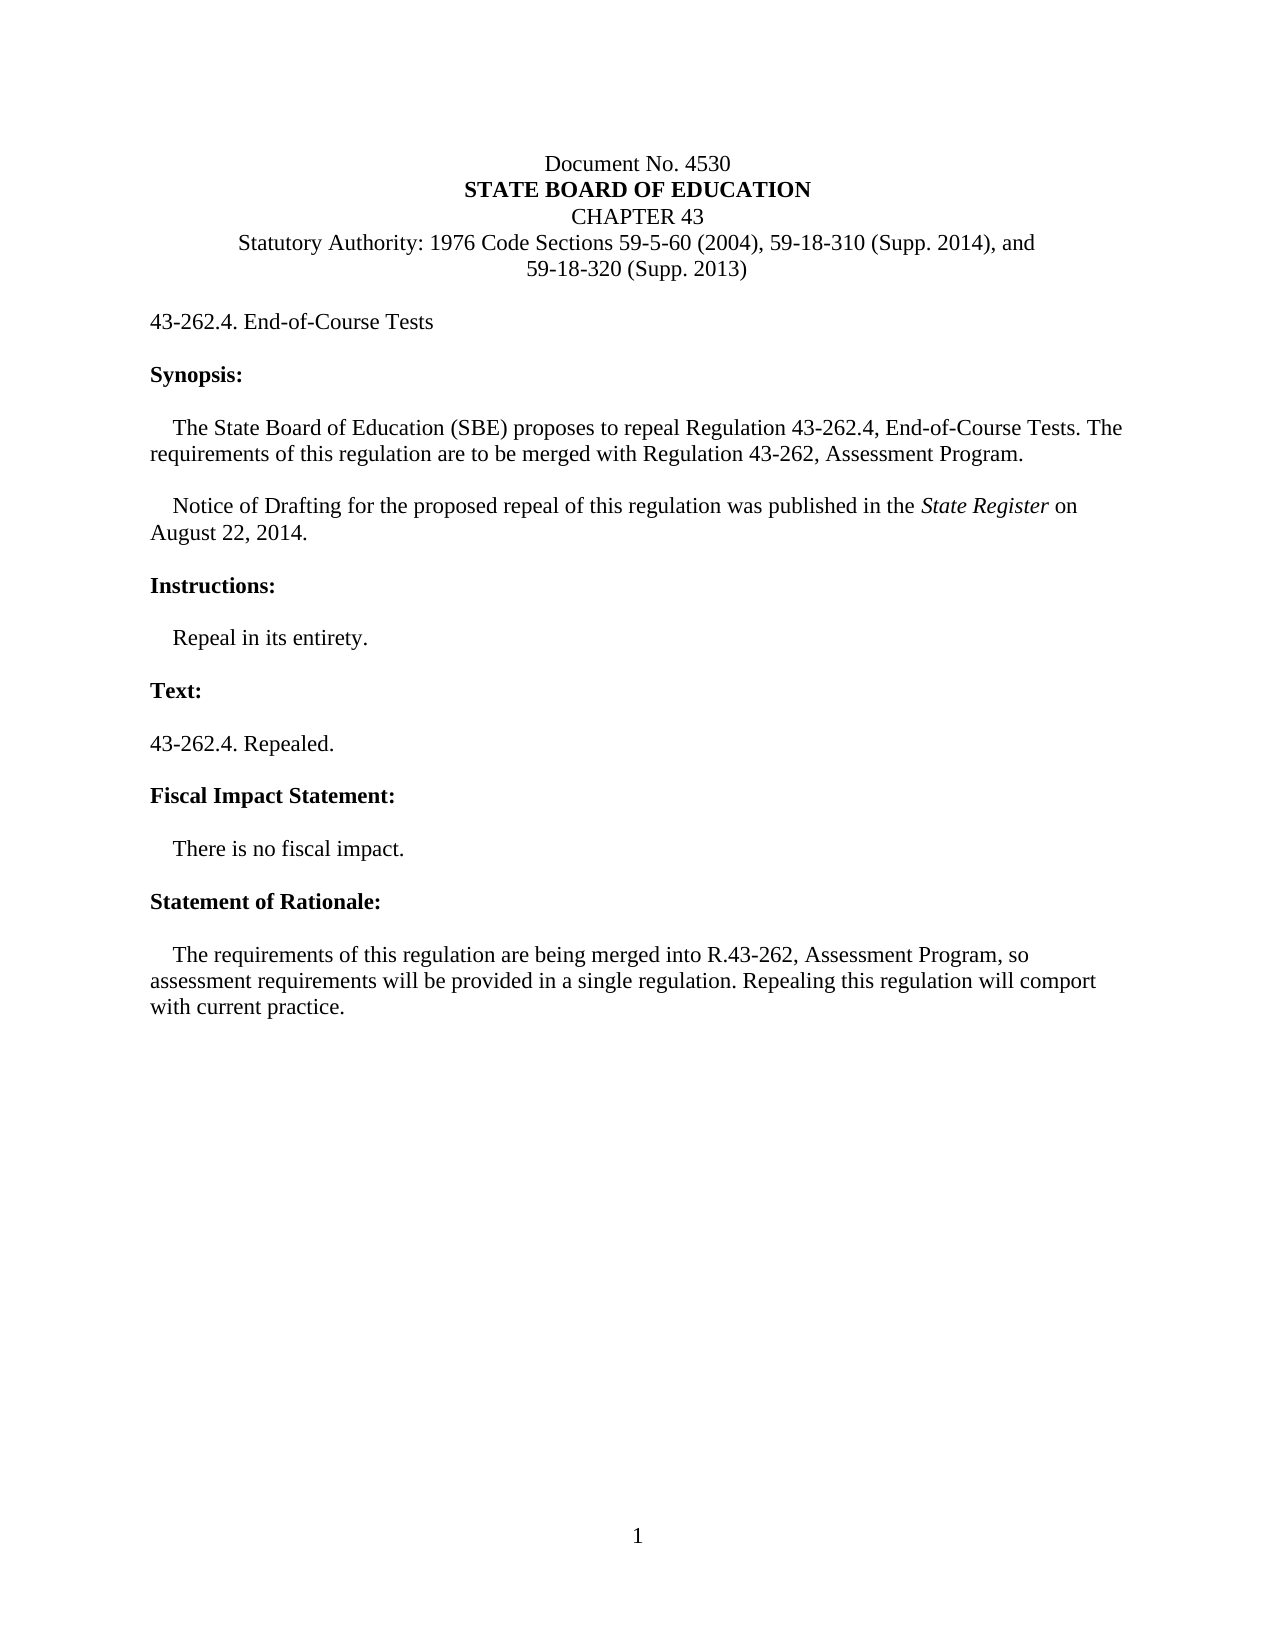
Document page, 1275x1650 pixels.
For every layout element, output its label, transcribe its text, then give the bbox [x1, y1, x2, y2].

text The State Board of Education (SBE) proposes to repeal Regulation 43-262.4, End-of-Course Tests. The requirements of this regulation are to be merged with Regulation 43-262, Assessment Program. [150, 413, 1125, 466]
text The requirements of this regulation are being merged into R.43-262, Assessment Program, so assessment requirements will be provided in a single regulation. Repealing this regulation will comport with current practice. [150, 941, 1125, 1020]
text There is no fiscal impact. [150, 835, 1125, 862]
text Document No. 4530 [150, 150, 1125, 176]
text 43-262.4. End-of-Course Tests [150, 308, 1125, 334]
text Text: [150, 677, 1125, 703]
text Notice of Drafting for the proposed repeal of this regulation was published in the State Register on August 22, 2014. [150, 493, 1125, 545]
text Repeal in its entirety. [150, 624, 1125, 651]
text 59-18-320 (Supp. 2013) [150, 255, 1123, 282]
text CHAPTER 43 [150, 203, 1125, 229]
text Statutory Authority: 1976 Code Sections 59-5-60 (2004), 59-18-310 (Supp. 2014), and [150, 229, 1123, 255]
text Statement of Rationale: [150, 888, 1125, 914]
text Fiscal Impact Statement: [150, 782, 1125, 809]
text 43-262.4. Repealed. [150, 730, 1125, 756]
text Synopsis: [150, 361, 1125, 387]
text Instructions: [150, 572, 1125, 598]
text STATE BOARD OF EDUCATION [150, 176, 1125, 203]
